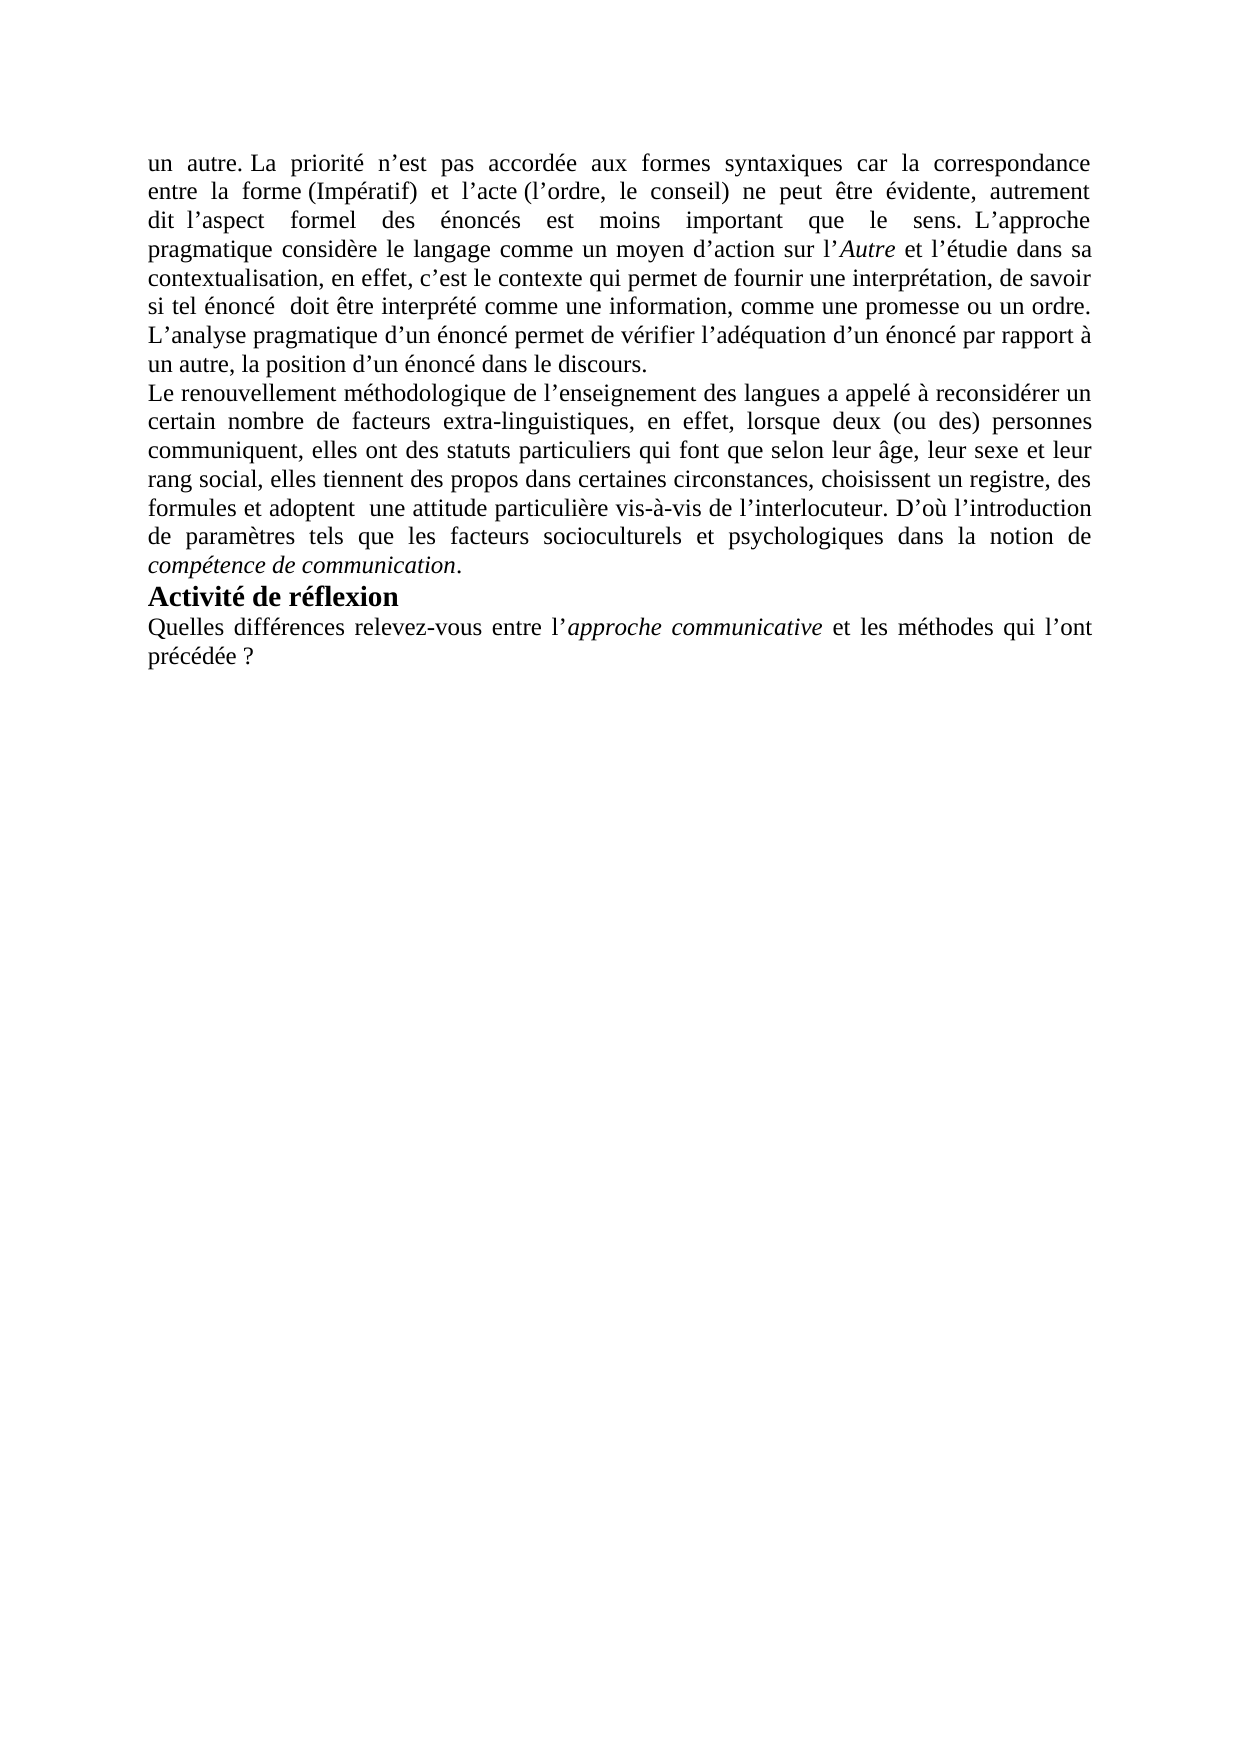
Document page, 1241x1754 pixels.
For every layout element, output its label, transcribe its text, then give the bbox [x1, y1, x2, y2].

text Quelles différences relevez-vous entre l’approche communicative et les méthodes qui l’ont précédée ? [148, 612, 1093, 670]
text Activité de réflexion [148, 579, 1093, 612]
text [148, 148, 1093, 378]
text Le renouvellement méthodologique de l’enseignement des langues a appelé à reconsidérer un certain nombre de facteurs extra-linguistiques, en effet, lorsque deux (ou des) personnes communiquent, elles ont des statuts particuliers qui font que selon leur âge, leur sexe et leur rang social, elles tiennent des propos dans certaines circonstances, choisissent un registre, des formules et adoptent une attitude particulière vis-à-vis de l’interlocuteur. D’où l’introduction de paramètres tels que les facteurs socioculturels et psychologiques dans la notion de compétence de communication. [148, 378, 1093, 579]
